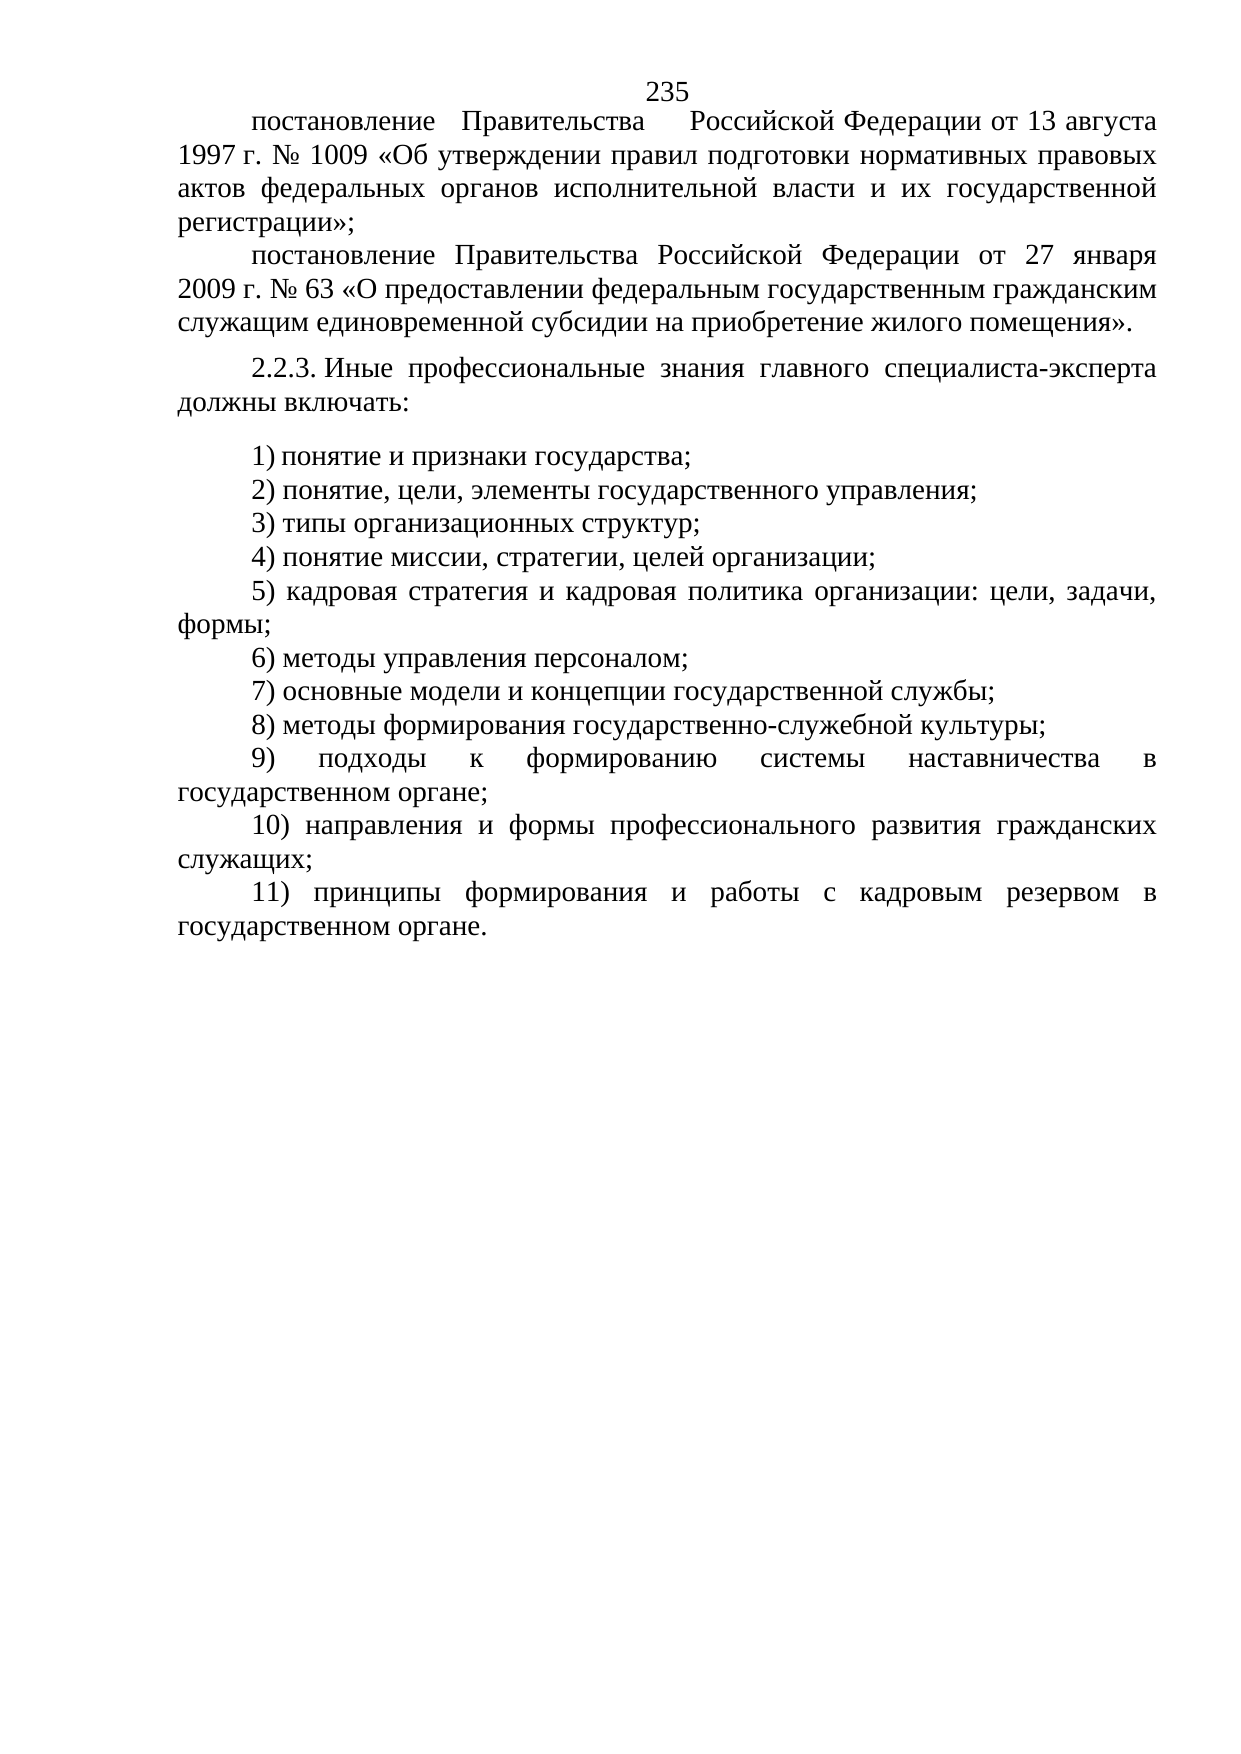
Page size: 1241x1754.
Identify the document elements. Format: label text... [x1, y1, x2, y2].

text 5) кадровая стратегия и кадровая политика организации: цели, задачи, формы; [177, 573, 1157, 640]
text 9) подходы к формированию системы наставничества в государственном органе; [177, 740, 1157, 807]
text постановление Правительства Российской Федерации от 27 января 2009 г. № 63 «О предоставлении федеральным государственным гражданским служащим единовременной субсидии на приобретение жилого помещения». [177, 237, 1157, 338]
text 7) основные модели и концепции государственной службы; [177, 673, 1157, 707]
text 2.2.3. Иные профессиональные знания главного специалиста-эксперта должны включать: [177, 351, 1157, 418]
text 8) методы формирования государственно-служебной культуры; [177, 707, 1157, 740]
text 2) понятие, цели, элементы государственного управления; [251, 472, 1157, 506]
text постановление Правительства Российской Федерации от 13 августа 1997 г. № 1009 «Об утверждении правил подготовки нормативных правовых актов федеральных органов исполнительной власти и их государственной регистрации»; [177, 103, 1157, 237]
text 4) понятие миссии, стратегии, целей организации; [177, 539, 1157, 573]
text 1) понятие и признаки государства; [177, 438, 1157, 472]
text 6) методы управления персоналом; [177, 640, 1157, 673]
text 11) принципы формирования и работы с кадровым резервом в государственном органе. [177, 874, 1157, 942]
text 10) направления и формы профессионального развития гражданских служащих; [177, 807, 1157, 874]
text 3) типы организационных структур; [177, 506, 1157, 539]
